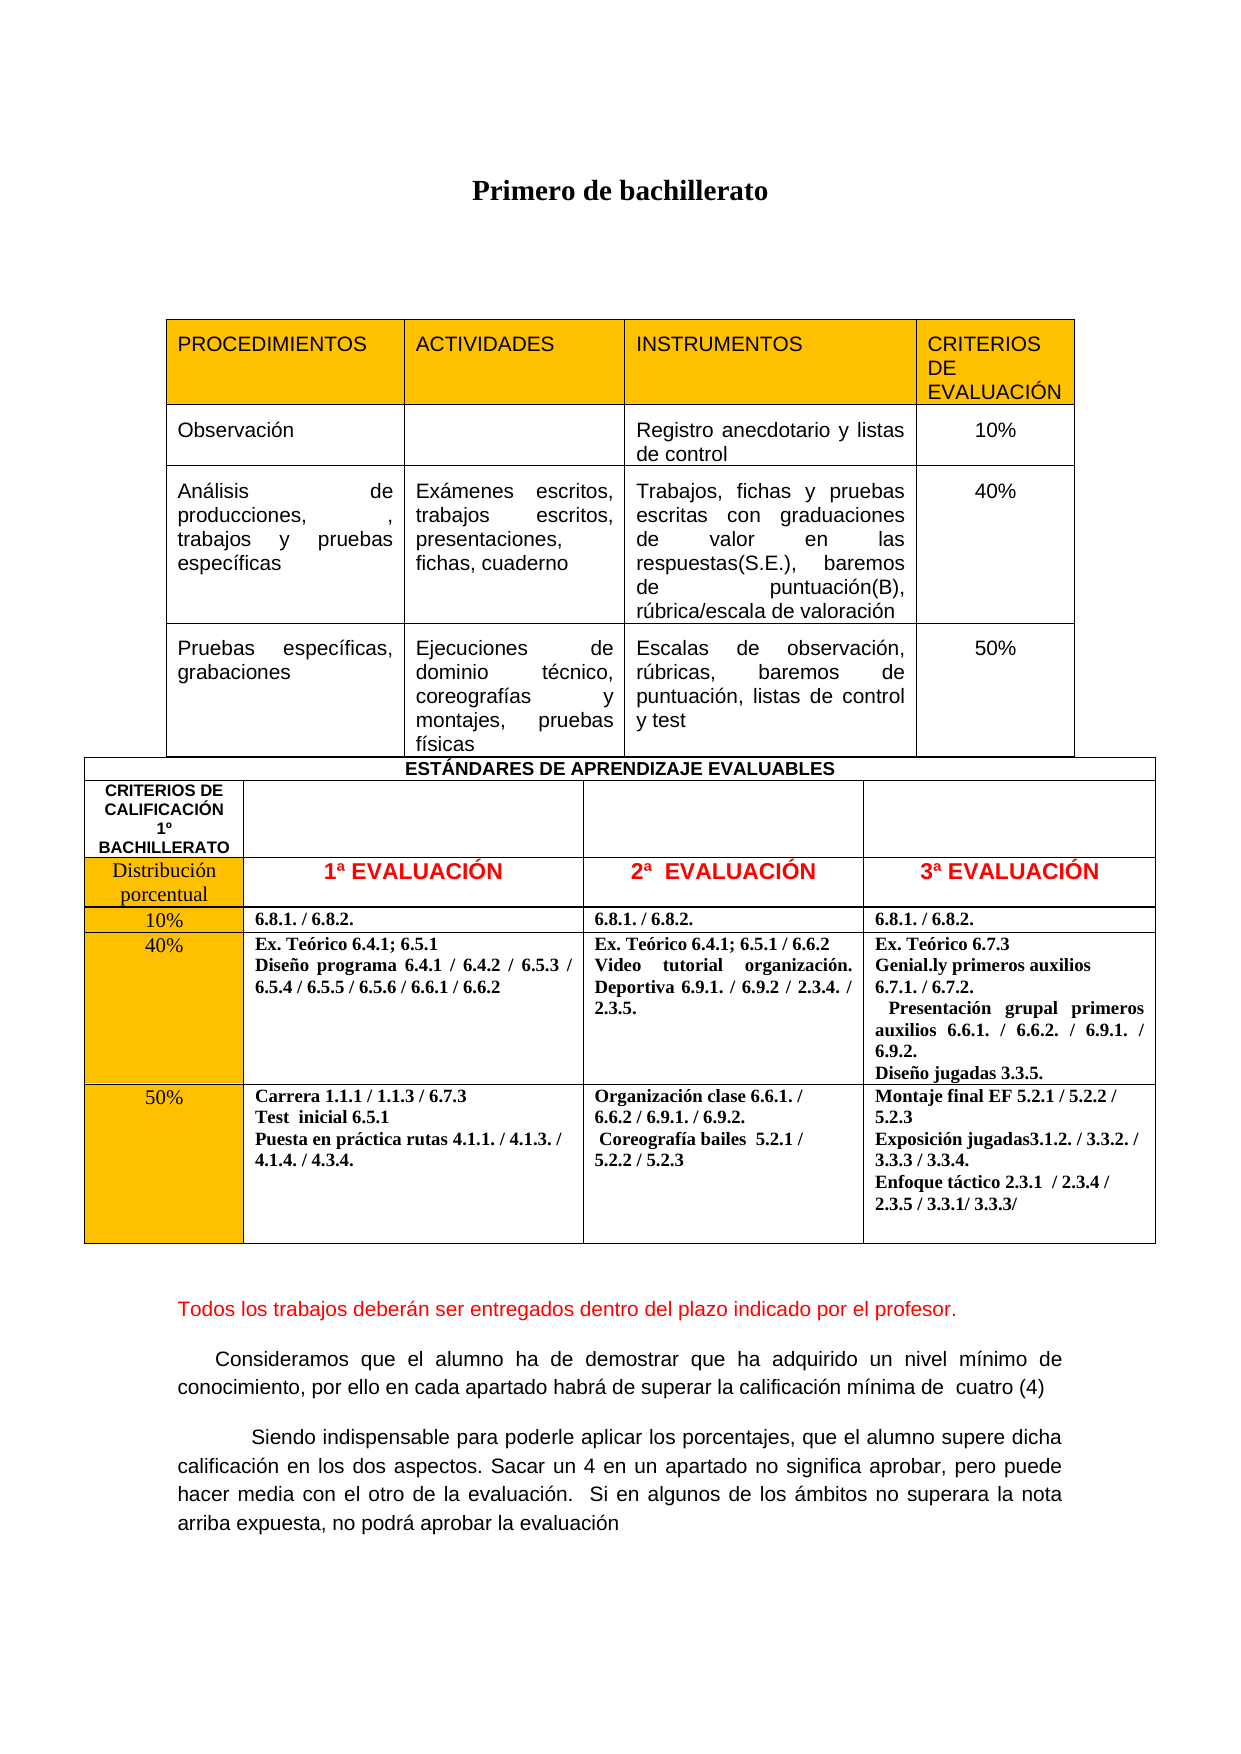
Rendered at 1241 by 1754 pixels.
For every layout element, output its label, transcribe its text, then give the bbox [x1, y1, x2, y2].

table_cell [864, 781, 1155, 857]
table_header ACTIVIDADES [405, 320, 624, 404]
table_cell 6.8.1. / 6.8.2. [584, 908, 863, 932]
table_cell [244, 781, 583, 857]
table_cell Pruebas específicas, grabaciones [167, 624, 404, 756]
table_cell Ejecuciones de dominio técnico, coreografías y montajes, pruebas físicas [405, 624, 624, 756]
table_cell 1ª EVALUACIÓN [244, 858, 583, 906]
table_cell Ex. Teórico 6.4.1; 6.5.1 / 6.6.2 Video tutorial organización. Deportiva 6.9.1. / 6.9.2 / 2.3.4. / 2.3.5. [584, 933, 863, 1083]
table_cell [584, 781, 863, 857]
table_cell 3ª EVALUACIÓN [864, 858, 1155, 906]
table_cell CRITERIOS DE CALIFICACIÓN 1º BACHILLERATO [85, 781, 243, 857]
table_cell Ex. Teórico 6.7.3 Genial.ly primeros auxilios 6.7.1. / 6.7.2. Presentación grupal primeros auxilios 6.6.1. / 6.6.2. / 6.9.1. / 6.9.2. Diseño jugadas 3.3.5. [864, 933, 1155, 1083]
table_cell Registro anecdotario y listas de control [625, 405, 916, 465]
table_cell 6.8.1. / 6.8.2. [244, 908, 583, 932]
table_cell 40% [917, 466, 1074, 623]
table_cell Montaje final EF 5.2.1 / 5.2.2 / 5.2.3 Exposición jugadas3.1.2. / 3.3.2. / 3.3.3 / 3.3.4. Enfoque táctico 2.3.1 / 2.3.4 / 2.3.5 / 3.3.1/ 3.3.3/ [864, 1085, 1155, 1243]
table_cell 10% [85, 908, 243, 932]
table_cell 2ª EVALUACIÓN [584, 858, 863, 906]
text Siendo indispensable para poderle aplicar los porcentajes, que el alumno supere dicha calificación en los dos aspectos. Sacar un 4 en un apartado no significa aprobar, pero puede hacer media con el otro de la evaluación. Si en algunos de los ámbitos no superara la nota arriba expuesta, no podrá aprobar la evaluación [177, 1425, 1063, 1535]
table_header ESTÁNDARES DE APRENDIZAJE EVALUABLES [85, 758, 1155, 779]
table_cell Carrera 1.1.1 / 1.1.3 / 6.7.3 Test inicial 6.5.1 Puesta en práctica rutas 4.1.1. / 4.1.3. / 4.1.4. / 4.3.4. [244, 1085, 583, 1243]
table_cell Trabajos, fichas y pruebas escritas con graduaciones de valor en las respuestas(S.E.), baremos de puntuación(B), rúbrica/escala de valoración [625, 466, 916, 623]
subtitle Primero de bachillerato [177, 173, 1063, 206]
table_cell 50% [85, 1085, 243, 1243]
table_header PROCEDIMIENTOS [167, 320, 404, 404]
table_cell 40% [85, 933, 243, 1083]
table_header INSTRUMENTOS [625, 320, 916, 404]
table_cell [405, 405, 624, 465]
table_cell 6.8.1. / 6.8.2. [864, 908, 1155, 932]
table_cell Observación [167, 405, 404, 465]
table_cell Organización clase 6.6.1. / 6.6.2 / 6.9.1. / 6.9.2. Coreografía bailes 5.2.1 / 5.2.2 / 5.2.3 [584, 1085, 863, 1243]
table_cell 50% [917, 624, 1074, 756]
table_cell 10% [917, 405, 1074, 465]
table_cell Exámenes escritos, trabajos escritos, presentaciones, fichas, cuaderno [405, 466, 624, 623]
table_cell Distribución porcentual [85, 858, 243, 906]
table_cell Ex. Teórico 6.4.1; 6.5.1 Diseño programa 6.4.1 / 6.4.2 / 6.5.3 / 6.5.4 / 6.5.5 / 6.5.6 / 6.6.1 / 6.6.2 [244, 933, 583, 1083]
text Consideramos que el alumno ha de demostrar que ha adquirido un nivel mínimo de conocimiento, por ello en cada apartado habrá de superar la calificación mínima de cuatro (4) [177, 1346, 1063, 1399]
table_header CRITERIOS DE EVALUACIÓN [917, 320, 1074, 404]
table_cell Escalas de observación, rúbricas, baremos de puntuación, listas de control y test [625, 624, 916, 756]
table_cell Análisis de producciones, , trabajos y pruebas específicas [167, 466, 404, 623]
text Todos los trabajos deberán ser entregados dentro del plazo indicado por el profesor. [177, 1297, 1063, 1321]
